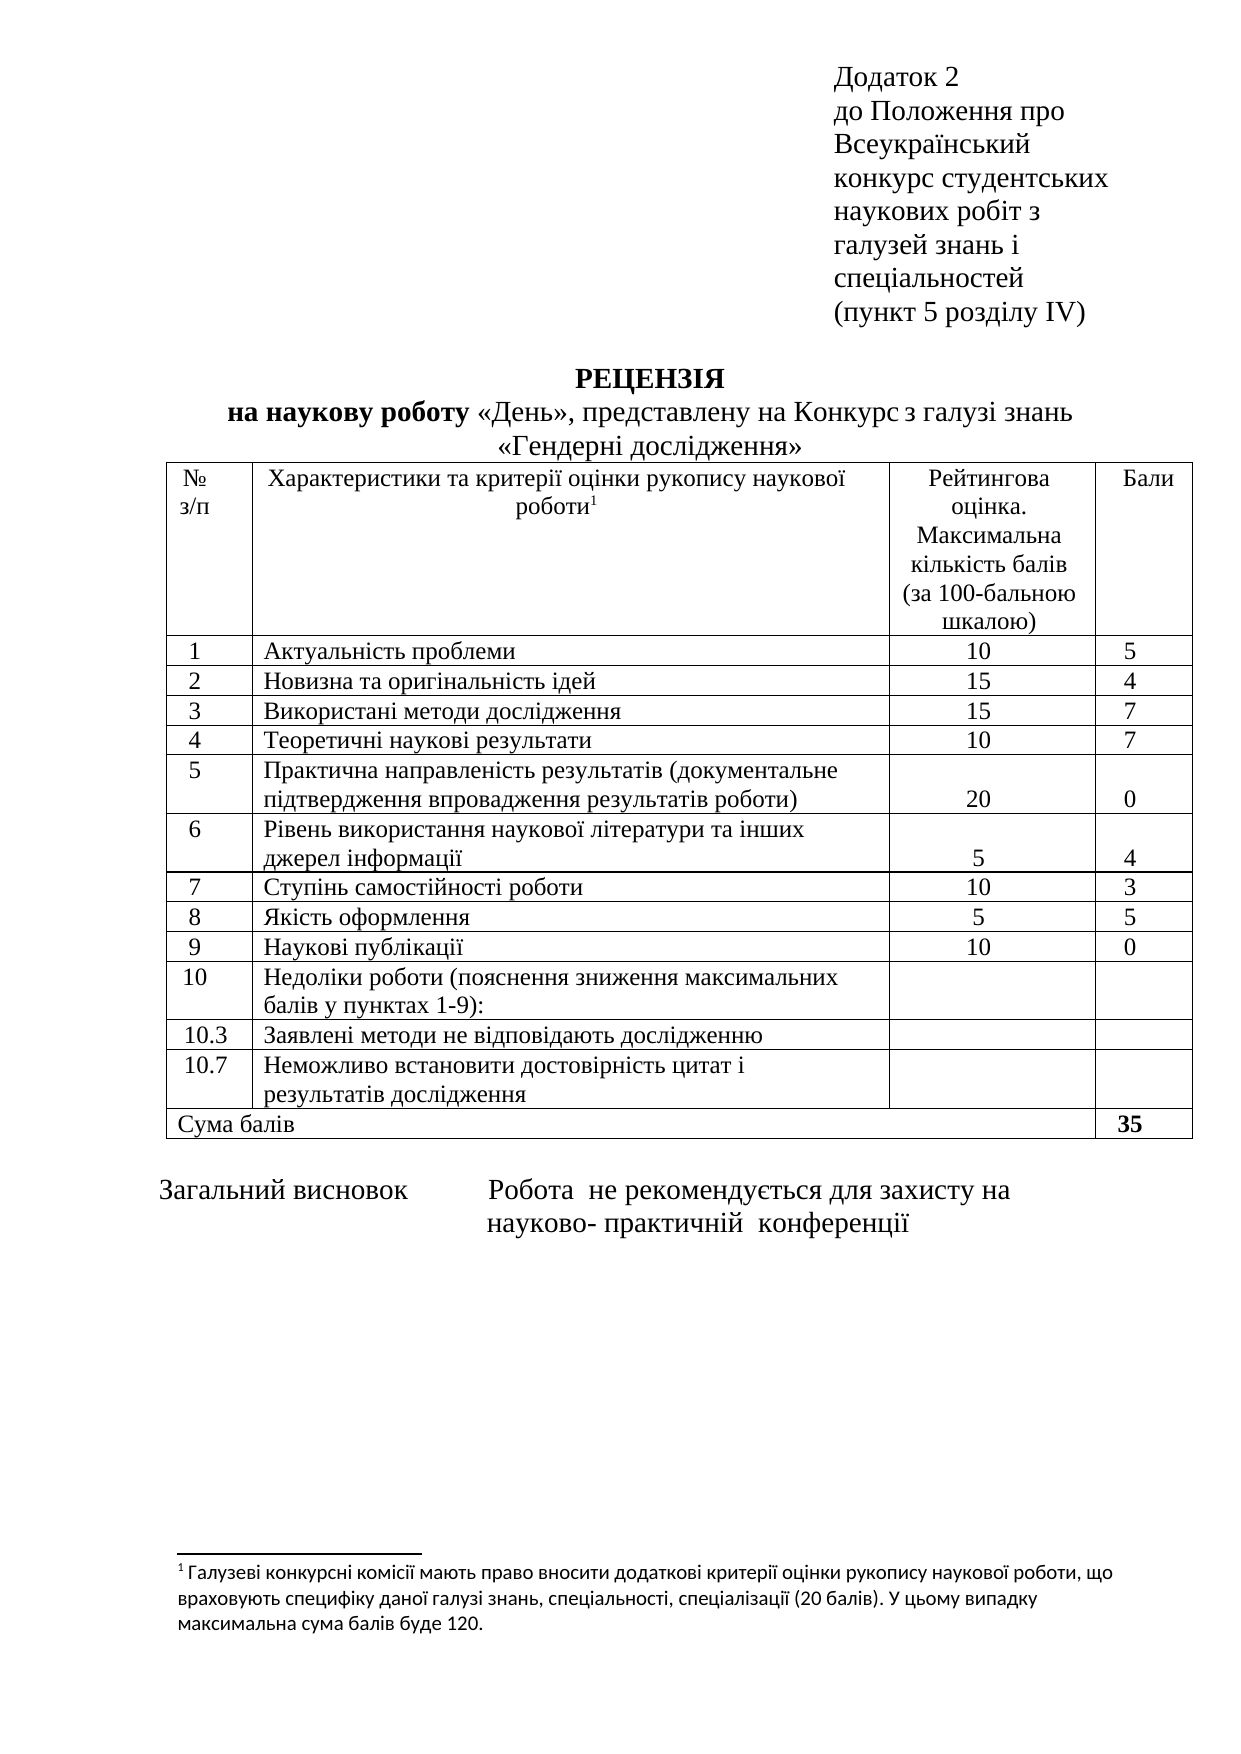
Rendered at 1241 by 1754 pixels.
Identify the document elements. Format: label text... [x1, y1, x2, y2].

table_cell [1096, 1050, 1192, 1108]
table_cell 4 [167, 726, 252, 754]
table_cell [1096, 1020, 1192, 1049]
table_cell 5 [1096, 902, 1192, 931]
table_cell 10 [167, 962, 252, 1019]
table_cell [890, 1050, 1095, 1108]
text Додаток 2 [833, 59, 1123, 93]
table_cell 5 [890, 902, 1095, 931]
table_cell 4 [1096, 666, 1192, 695]
table_header Бали [1096, 463, 1192, 635]
table_cell Сума балів [167, 1109, 1095, 1137]
table_cell 0 [1096, 755, 1192, 813]
table_cell 0 [1096, 932, 1192, 961]
table_cell Заявлені методи не відповідають дослідженню [253, 1020, 889, 1049]
table_cell 9 [167, 932, 252, 961]
table_cell Новизна та оригінальність ідей [253, 666, 889, 695]
table_cell 35 [1096, 1109, 1192, 1137]
text (пункт 5 розділу ІV) [833, 294, 1123, 327]
table_cell 10 [890, 636, 1095, 665]
text Загальний висновок Робота не рекомендується для захисту на [158, 1172, 1123, 1206]
table_header Рейтингова оцінка. Максимальна кількість балів (за 100-бальною шкалою) [890, 463, 1095, 635]
table_cell Наукові публікації [253, 932, 889, 961]
table_cell Якість оформлення [253, 902, 889, 931]
text науково- практичній конференції [158, 1206, 1123, 1239]
table_cell [890, 962, 1095, 1019]
table_cell 7 [1096, 696, 1192, 724]
table_cell 5 [890, 814, 1095, 871]
table_cell 20 [890, 755, 1095, 813]
table_header № з/п [167, 463, 252, 635]
table_cell 5 [1096, 636, 1192, 665]
text на наукову роботу «День», представлену на Конкурс з галузі знань «Гендерні дослідження» [177, 394, 1123, 462]
table_cell Теоретичні наукові результати [253, 726, 889, 754]
table_cell 5 [167, 755, 252, 813]
table_cell Рівень використання наукової літератури та інших джерел інформації [253, 814, 889, 871]
text РЕЦЕНЗІЯ [177, 361, 1123, 394]
table_cell 8 [167, 902, 252, 931]
table_header Характеристики та критерії оцінки рукопису наукової роботи [253, 463, 889, 635]
table_cell 10 [890, 932, 1095, 961]
table_cell Неможливо встановити достовірність цитат і результатів дослідження [253, 1050, 889, 1108]
table_cell 10.3 [167, 1020, 252, 1049]
table_cell Практична направленість результатів (документальне підтвердження впровадження результатів роботи) [253, 755, 889, 813]
table_cell 7 [1096, 726, 1192, 754]
table_cell 15 [890, 666, 1095, 695]
table_cell 10 [890, 873, 1095, 901]
table_cell 3 [167, 696, 252, 724]
table_cell 4 [1096, 814, 1192, 871]
table_cell 2 [167, 666, 252, 695]
table_cell 1 [167, 636, 252, 665]
table_cell 3 [1096, 873, 1192, 901]
table_cell [890, 1020, 1095, 1049]
table_cell 6 [167, 814, 252, 871]
table_cell 10.7 [167, 1050, 252, 1108]
table_cell 15 [890, 696, 1095, 724]
table_cell Ступінь самостійності роботи [253, 873, 889, 901]
table_cell 7 [167, 873, 252, 901]
table_cell Актуальність проблеми [253, 636, 889, 665]
table_cell Використані методи дослідження [253, 696, 889, 724]
text до Положення про Всеукраїнський конкурс студентських наукових робіт з галузей знань і спеціальностей [833, 93, 1123, 294]
table_cell Недоліки роботи (пояснення зниження максимальних балів у пунктах 1-9): [253, 962, 889, 1019]
table_cell 10 [890, 726, 1095, 754]
table_cell [1096, 962, 1192, 1019]
